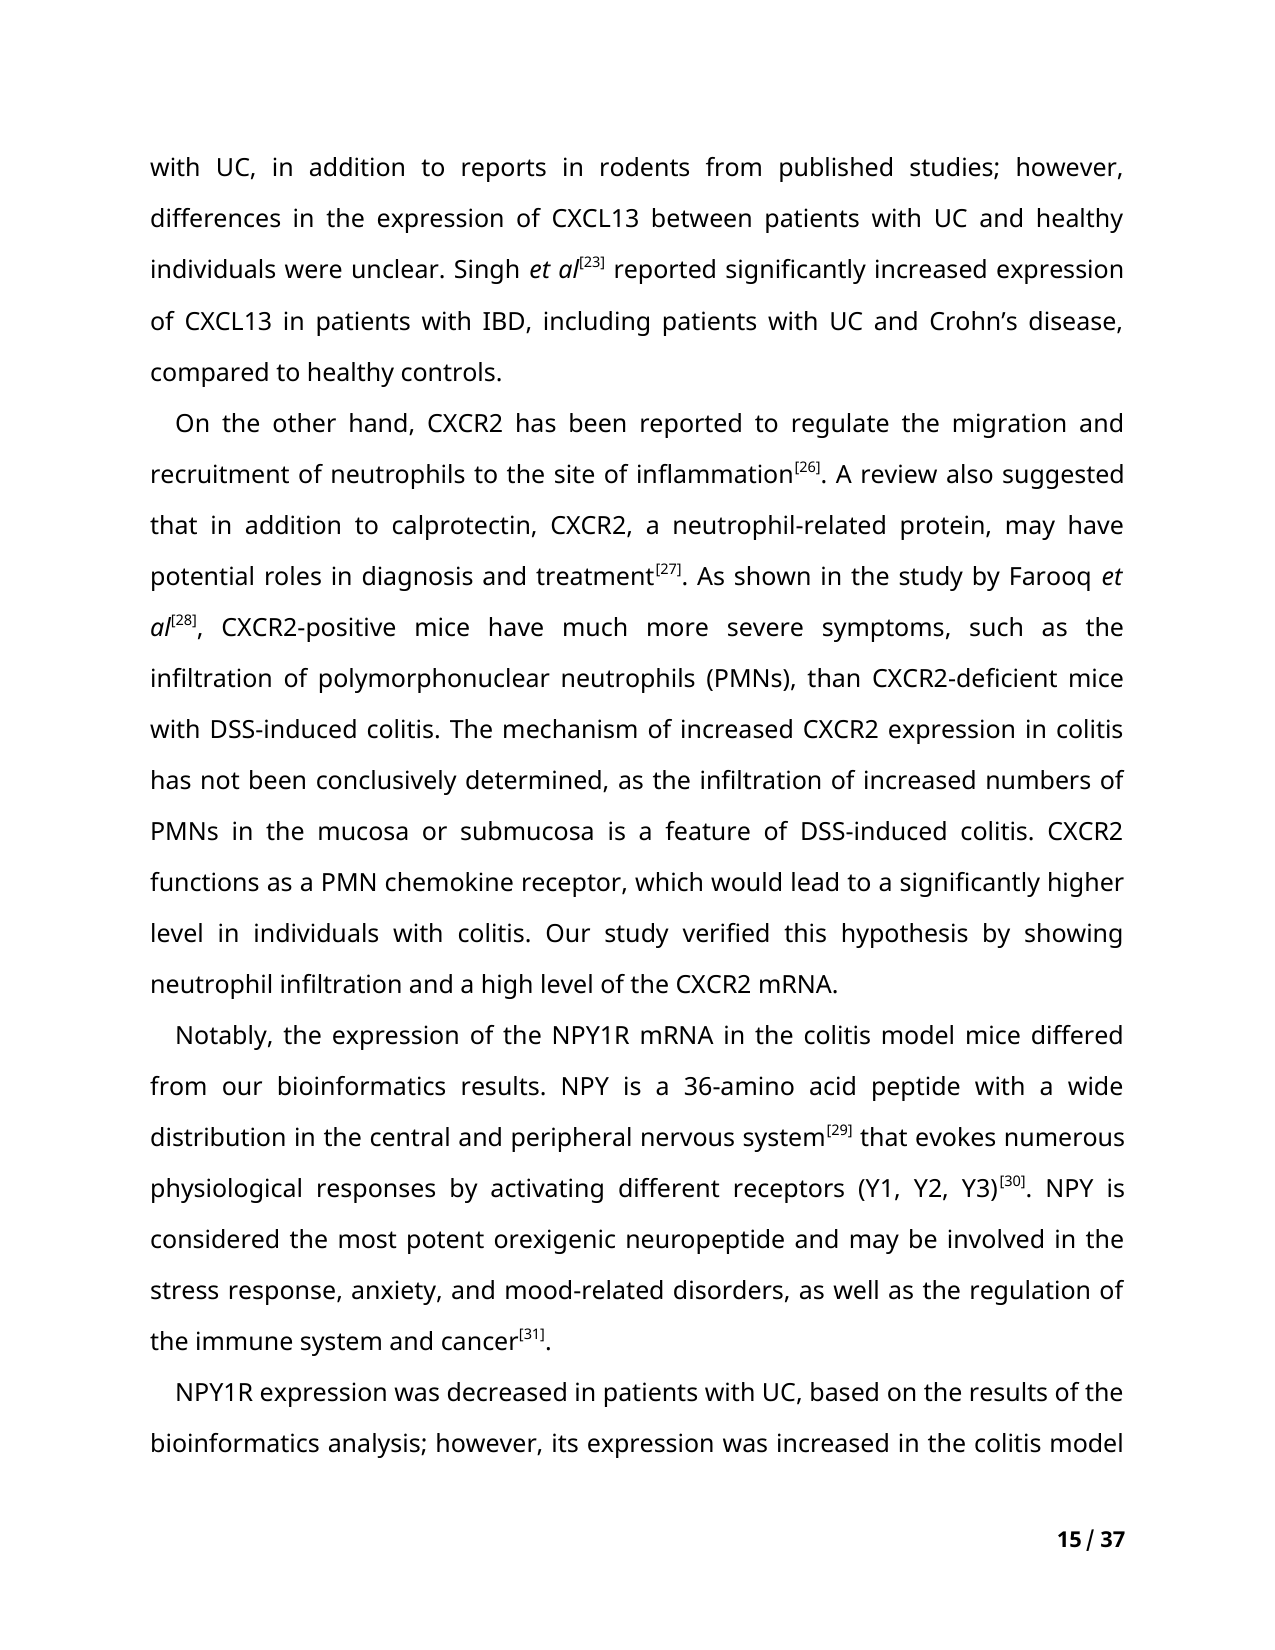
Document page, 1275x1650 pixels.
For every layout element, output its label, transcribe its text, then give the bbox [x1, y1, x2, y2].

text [150, 1375, 1125, 1460]
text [150, 150, 1125, 388]
text On the other hand, CXCR2 has been reported to regulate the migration and recruitment of neutrophils to the site of inflammation[26]. A review also suggested that in addition to calprotectin, CXCR2, a neutrophil-related protein, may have potential roles in diagnosis and treatment[27]. As shown in the study by Farooq et al[28], CXCR2-positive mice have much more severe symptoms, such as the infiltration of polymorphonuclear neutrophils (PMNs), than CXCR2-deficient mice with DSS-induced colitis. The mechanism of increased CXCR2 expression in colitis has not been conclusively determined, as the infiltration of increased numbers of PMNs in the mucosa or submucosa is a feature of DSS-induced colitis. CXCR2 functions as a PMN chemokine receptor, which would lead to a significantly higher level in individuals with colitis. Our study verified this hypothesis by showing neutrophil infiltration and a high level of the CXCR2 mRNA. [150, 405, 1125, 1001]
text Notably, the expression of the NPY1R mRNA in the colitis model mice differed from our bioinformatics results. NPY is a 36-amino acid peptide with a wide distribution in the central and peripheral nervous system[29] that evokes numerous physiological responses by activating different receptors (Y1, Y2, Y3)[30]. NPY is considered the most potent orexigenic neuropeptide and may be involved in the stress response, anxiety, and mood-related disorders, as well as the regulation of the immune system and cancer[31]. [150, 1018, 1125, 1358]
